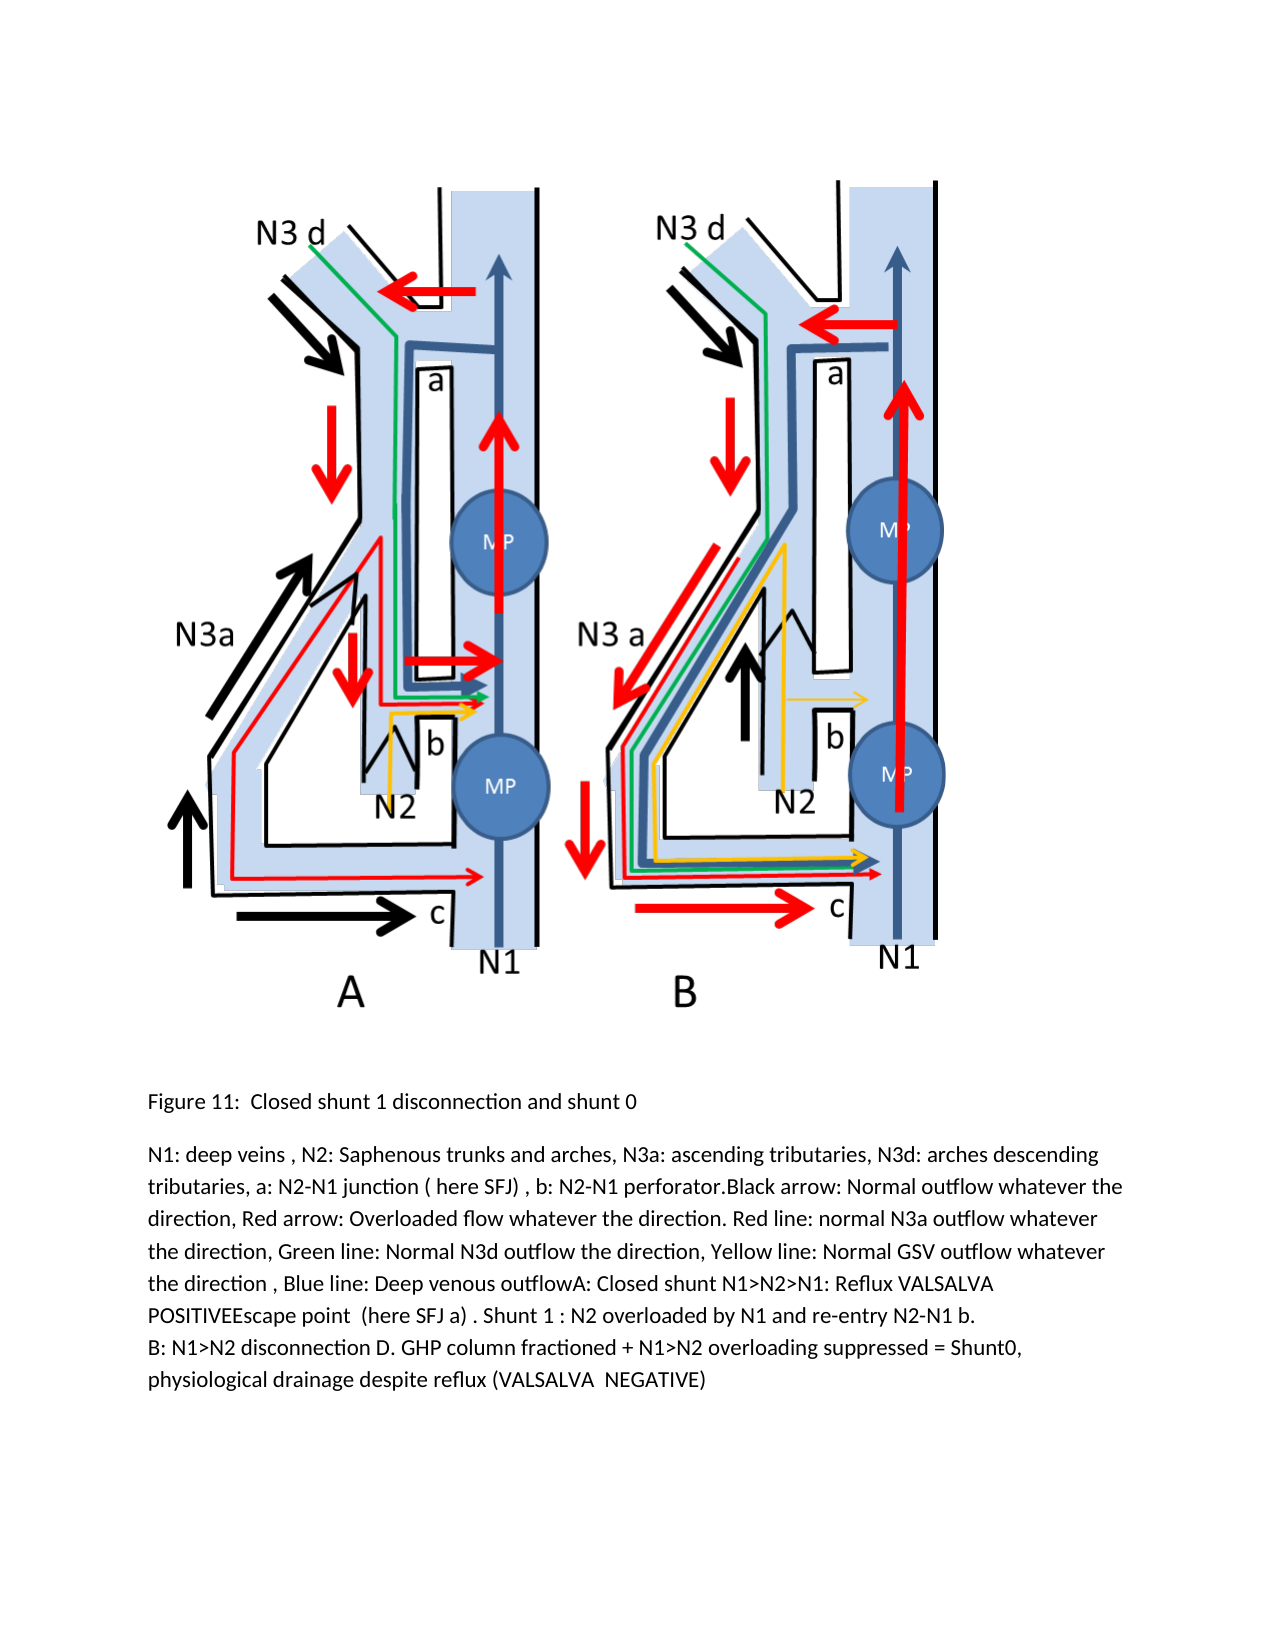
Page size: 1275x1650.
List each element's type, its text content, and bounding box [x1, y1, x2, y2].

picture [147, 179, 946, 1051]
text B: N1>N2 disconnection D. GHP column fractioned + N1>N2 overloading suppressed = Shunt0, physiological drainage despite reflux (VALSALVA NEGATIVE) [148, 1333, 1127, 1393]
text N1: deep veins , N2: Saphenous trunks and arches, N3a: ascending tributaries, N3d: arches descending tributaries, a: N2-N1 junction ( here SFJ) , b: N2-N1 perforator.Black arrow: Normal outflow whatever the direction, Red arrow: Overloaded flow whatever the direction. Red line: normal N3a outflow whatever the direction, Green line: Normal N3d outflow the direction, Yellow line: Normal GSV outflow whatever the direction , Blue line: Deep venous outflowA: Closed shunt N1>N2>N1: Reflux VALSALVA POSITIVEEscape point (here SFJ a) . Shunt 1 : N2 overloaded by N1 and re-entry N2-N1 b. [148, 1140, 1127, 1329]
text Figure 11: Closed shunt 1 disconnection and shunt 0 [148, 1087, 1127, 1115]
